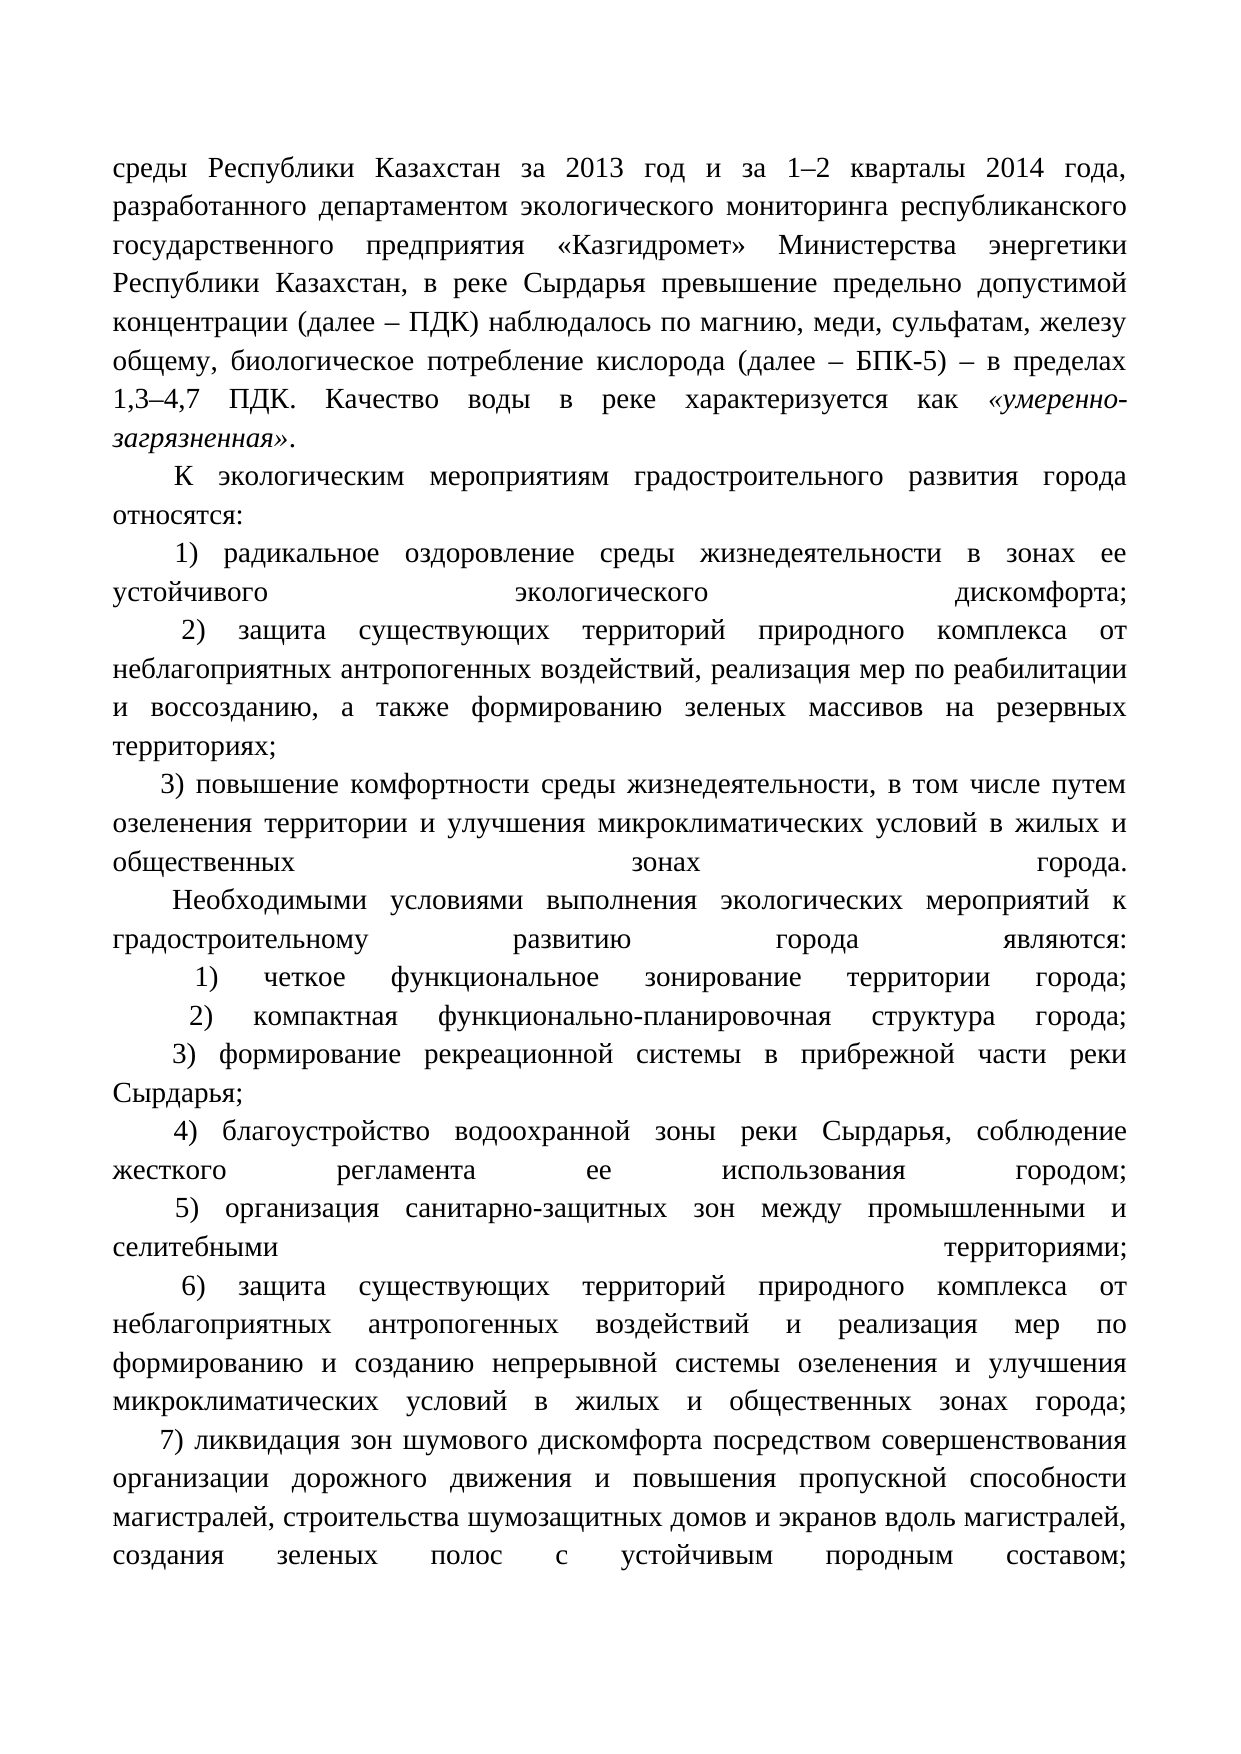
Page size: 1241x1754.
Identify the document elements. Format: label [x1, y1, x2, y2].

text [112, 150, 1128, 1571]
